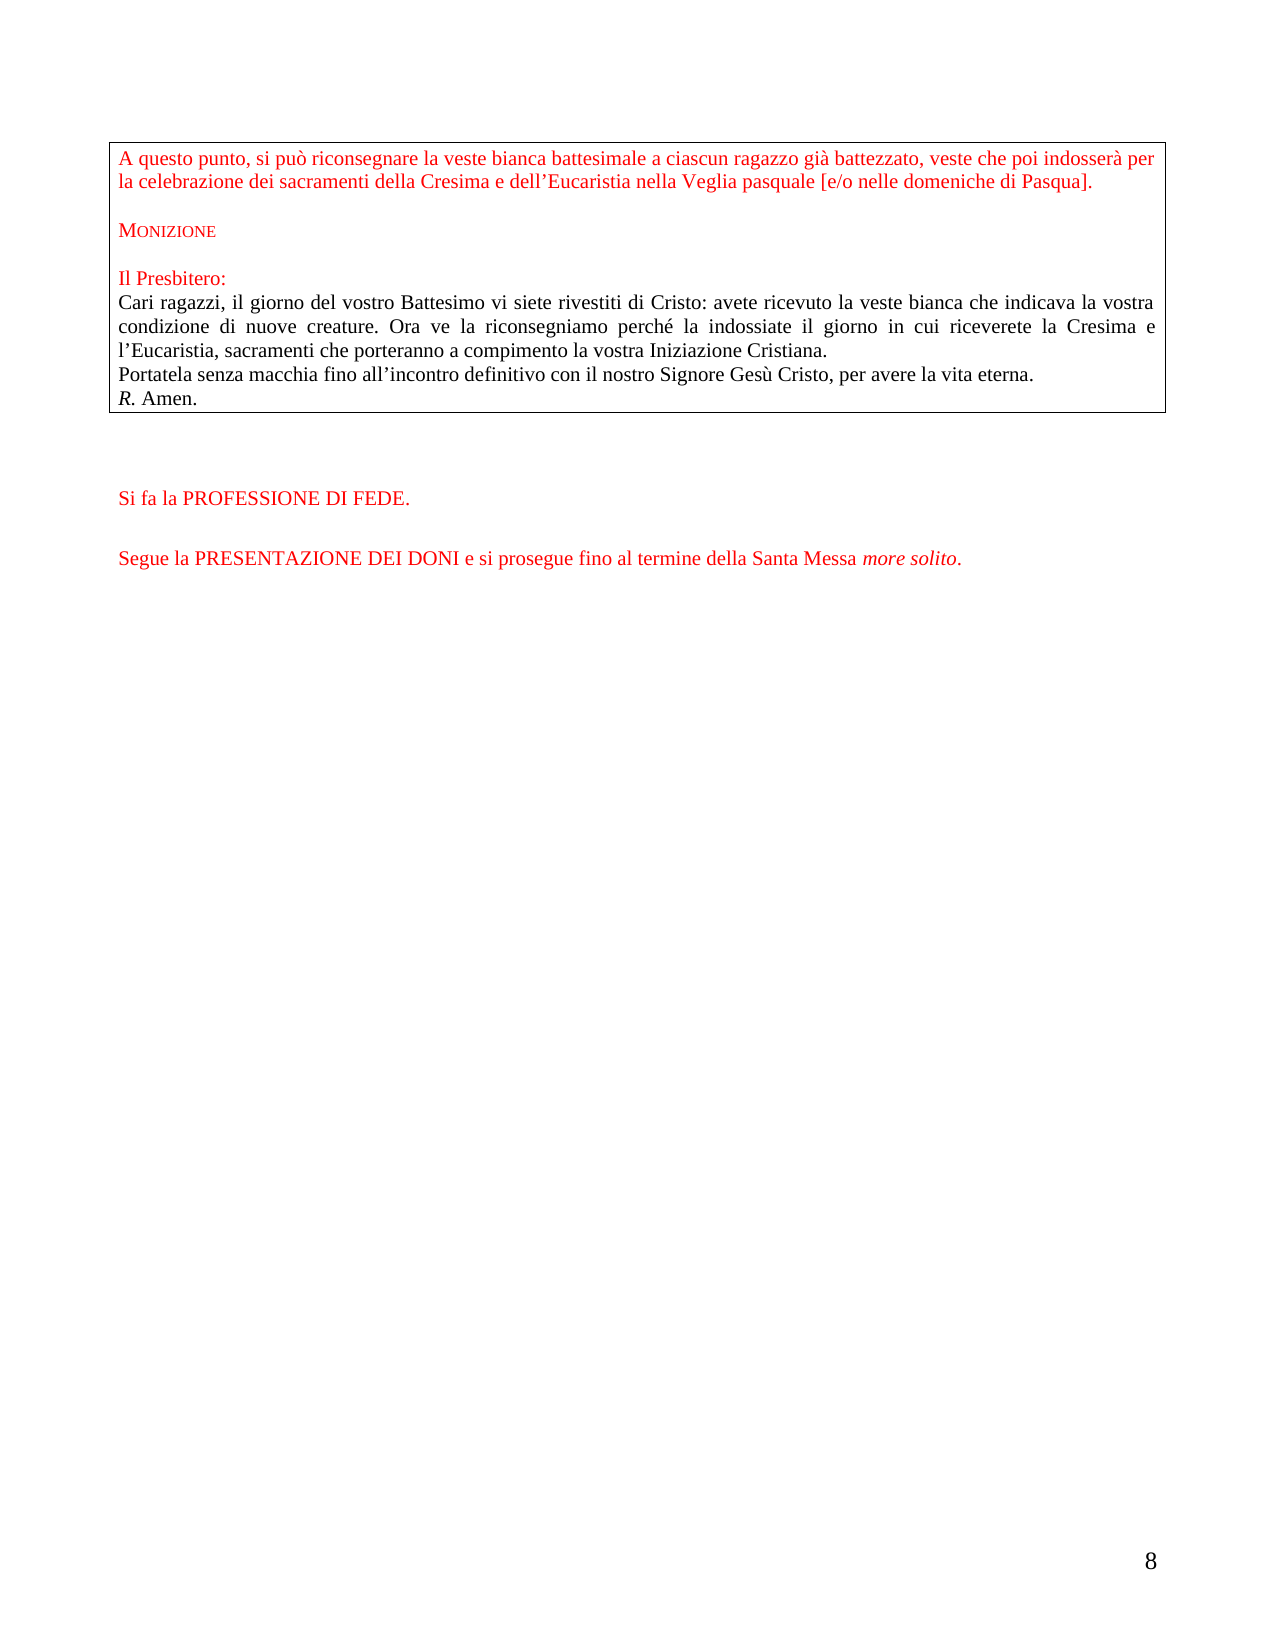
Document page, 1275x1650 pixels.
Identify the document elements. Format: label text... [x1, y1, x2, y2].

text Portatela senza macchia fino all’incontro definitivo con il nostro Signore Gesù Cristo, per avere la vita eterna. [118, 362, 1157, 383]
text A questo punto, si può riconsegnare la veste bianca battesimale a ciascun ragazzo già battezzato, veste che poi indosserà per la celebrazione dei sacramenti della Cresima e dell’Eucaristia nella Veglia pasquale [e/o nelle domeniche di Pasqua]. [110, 143, 1165, 193]
text Il Presbitero: [118, 266, 1157, 290]
text R. Amen. [110, 383, 1165, 412]
text Si fa la PROFESSIONE DI FEDE. [118, 485, 1157, 509]
text Monizione [118, 218, 1157, 242]
text Cari ragazzi, il giorno del vostro Battesimo vi siete rivestiti di Cristo: avete ricevuto la veste bianca che indicava la vostra condizione di nuove creature. Ora ve la riconsegniamo perché la indossiate il giorno in cui riceverete la Cresima e l’Eucaristia, sacramenti che porteranno a compimento la vostra Iniziazione Cristiana. [118, 290, 1157, 362]
text Segue la PRESENTAZIONE DEI DONI e si prosegue fino al termine della Santa Messa more solito. [118, 546, 1157, 570]
